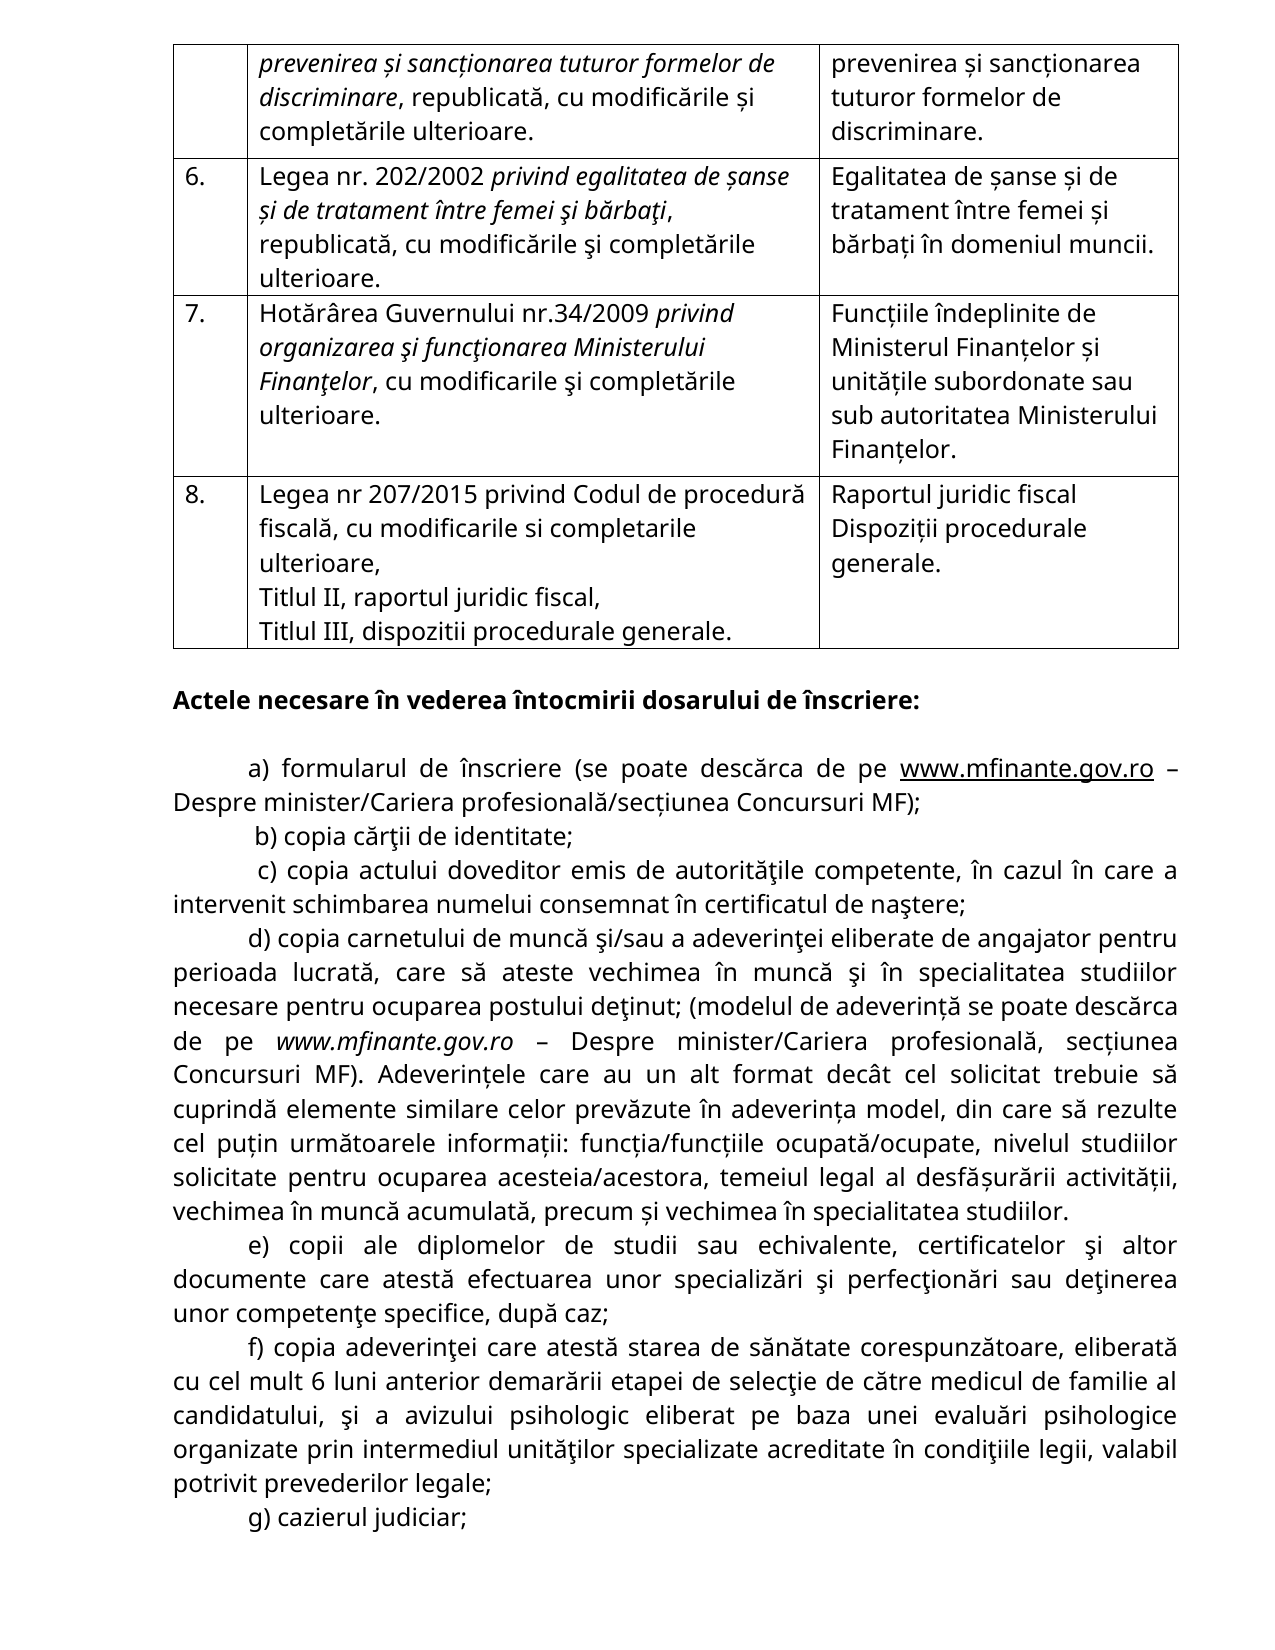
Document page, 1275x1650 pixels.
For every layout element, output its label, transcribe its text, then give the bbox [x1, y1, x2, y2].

table_cell Raportul juridic fiscal Dispoziții procedurale generale. [820, 477, 1178, 647]
table_cell Legea nr. 202/2002 privind egalitatea de şanse şi de tratament între femei şi bărbaţi, republicată, cu modificările şi completările ulterioare. [381, 159, 819, 295]
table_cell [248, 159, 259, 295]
text d) copia carnetului de muncă şi/sau a adeverinţei eliberate de angajator pentru perioada lucrată, care să ateste vechimea în muncă şi în specialitatea studiilor necesare pentru ocuparea postului deţinut; (modelul de adeverință se poate descărca de pe www.mfinante.gov.ro – Despre minister/Cariera profesională, secțiunea Concursuri MF). Adeverințele care au un alt format decât cel solicitat trebuie să cuprindă elemente similare celor prevăzute în adeverința model, din care să rezulte cel puțin următoarele informații: funcția/funcțiile ocupată/ocupate, nivelul studiilor solicitate pentru ocuparea acesteia/acestora, temeiul legal al desfăşurării activității, vechimea în muncă acumulată, precum şi vechimea în specialitatea studiilor. [173, 921, 1179, 1227]
text Actele necesare în vederea întocmirii dosarului de înscriere: [173, 682, 1179, 717]
text e) copii ale diplomelor de studii sau echivalente, certificatelor şi altor documente care atestă efectuarea unor specializări şi perfecţionări sau deţinerea unor competenţe specifice, după caz; [173, 1227, 1179, 1330]
table_cell Egalitatea de șanse și de tratament între femei și bărbați în domeniul muncii. [820, 159, 1178, 295]
table_cell 8. [174, 477, 247, 647]
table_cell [248, 45, 819, 157]
table_cell Principii și definiții privind prevenirea și sancționarea tuturor formelor de discriminare. [820, 45, 1178, 157]
text c) copia actului doveditor emis de autorităţile competente, în cazul în care a intervenit schimbarea numelui consemnat în certificatul de naştere; [173, 853, 1179, 921]
table_cell Legea nr 207/2015 privind Codul de procedură fiscală, cu modificarile si completarile ulterioare, Titlul II, raportul juridic fiscal, Titlul III, dispozitii procedurale generale. [248, 477, 819, 647]
table_cell 5. [174, 45, 247, 157]
table_cell Funcțiile îndeplinite de Ministerul Finanțelor și unitățile subordonate sau sub autoritatea Ministerului Finanțelor. [820, 296, 1178, 476]
text g) cazierul judiciar; [173, 1500, 1179, 1534]
table_cell 6. [174, 159, 247, 295]
table_cell Hotărârea Guvernului nr.34/2009 privind organizarea şi funcţionarea Ministerului Finanţelor, cu modificarile şi completările ulterioare. [248, 296, 819, 476]
text b) copia cărţii de identitate; [173, 819, 1179, 853]
table_cell 7. [174, 296, 247, 476]
text a) formularul de înscriere (se poate descărca de pe www.mfinante.gov.ro – Despre minister/Cariera profesională/secțiunea Concursuri MF); [173, 751, 1179, 819]
text f) copia adeverinţei care atestă starea de sănătate corespunzătoare, eliberată cu cel mult 6 luni anterior demarării etapei de selecţie de către medicul de familie al candidatului, şi a avizului psihologic eliberat pe baza unei evaluări psihologice organizate prin intermediul unităţilor specializate acreditate în condiţiile legii, valabil potrivit prevederilor legale; [173, 1330, 1179, 1500]
